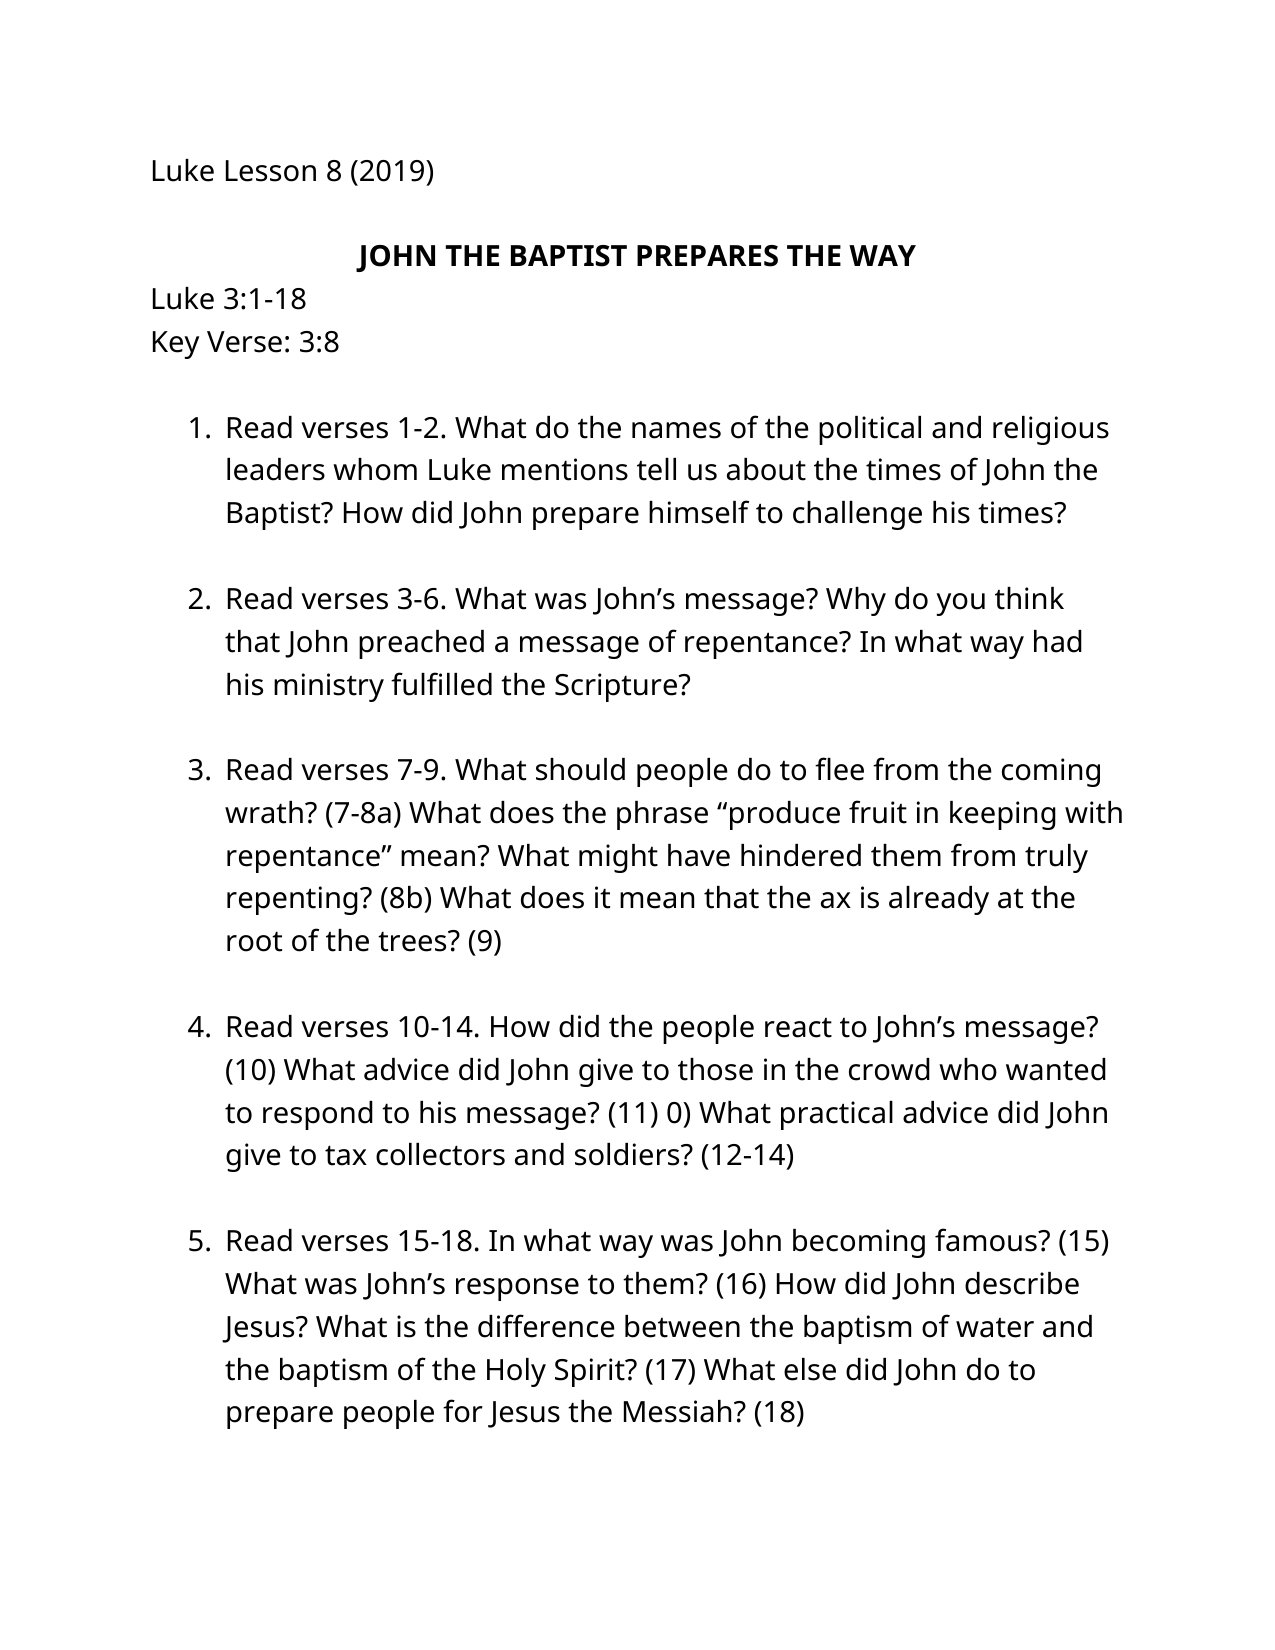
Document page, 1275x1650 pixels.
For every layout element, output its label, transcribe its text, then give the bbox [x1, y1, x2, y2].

list Read verses 10-14. How did the people react to John’s message? (10) What advice did John give to those in the crowd who wanted to respond to his message? (11) 0) What practical advice did John give to tax collectors and soldiers? (12-14) [187, 1006, 1125, 1174]
text Luke Lesson 8 (2019) [150, 150, 1125, 190]
text Luke 3:1-18 [150, 278, 1125, 318]
text JOHN THE BAPTIST PREPARES THE WAY [150, 236, 1125, 275]
list Read verses 7-9. What should people do to flee from the coming wrath? (7-8a) What does the phrase “produce fruit in keeping with repentance” mean? What might have hindered them from truly repenting? (8b) What does it mean that the ax is already at the root of the trees? (9) [187, 749, 1125, 960]
list Read verses 3-6. What was John’s message? Why do you think that John preached a message of repentance? In what way had his ministry fulfilled the Scripture? [187, 578, 1125, 703]
text Key Verse: 3:8 [150, 321, 1125, 361]
list Read verses 1-2. What do the names of the political and religious leaders whom Luke mentions tell us about the times of John the Baptist? How did John prepare himself to challenge his times? [187, 407, 1125, 532]
list Read verses 15-18. In what way was John becoming famous? (15) What was John’s response to them? (16) How did John describe Jesus? What is the difference between the baptism of water and the baptism of the Holy Spirit? (17) What else did John do to prepare people for Jesus the Messiah? (18) [187, 1220, 1125, 1431]
